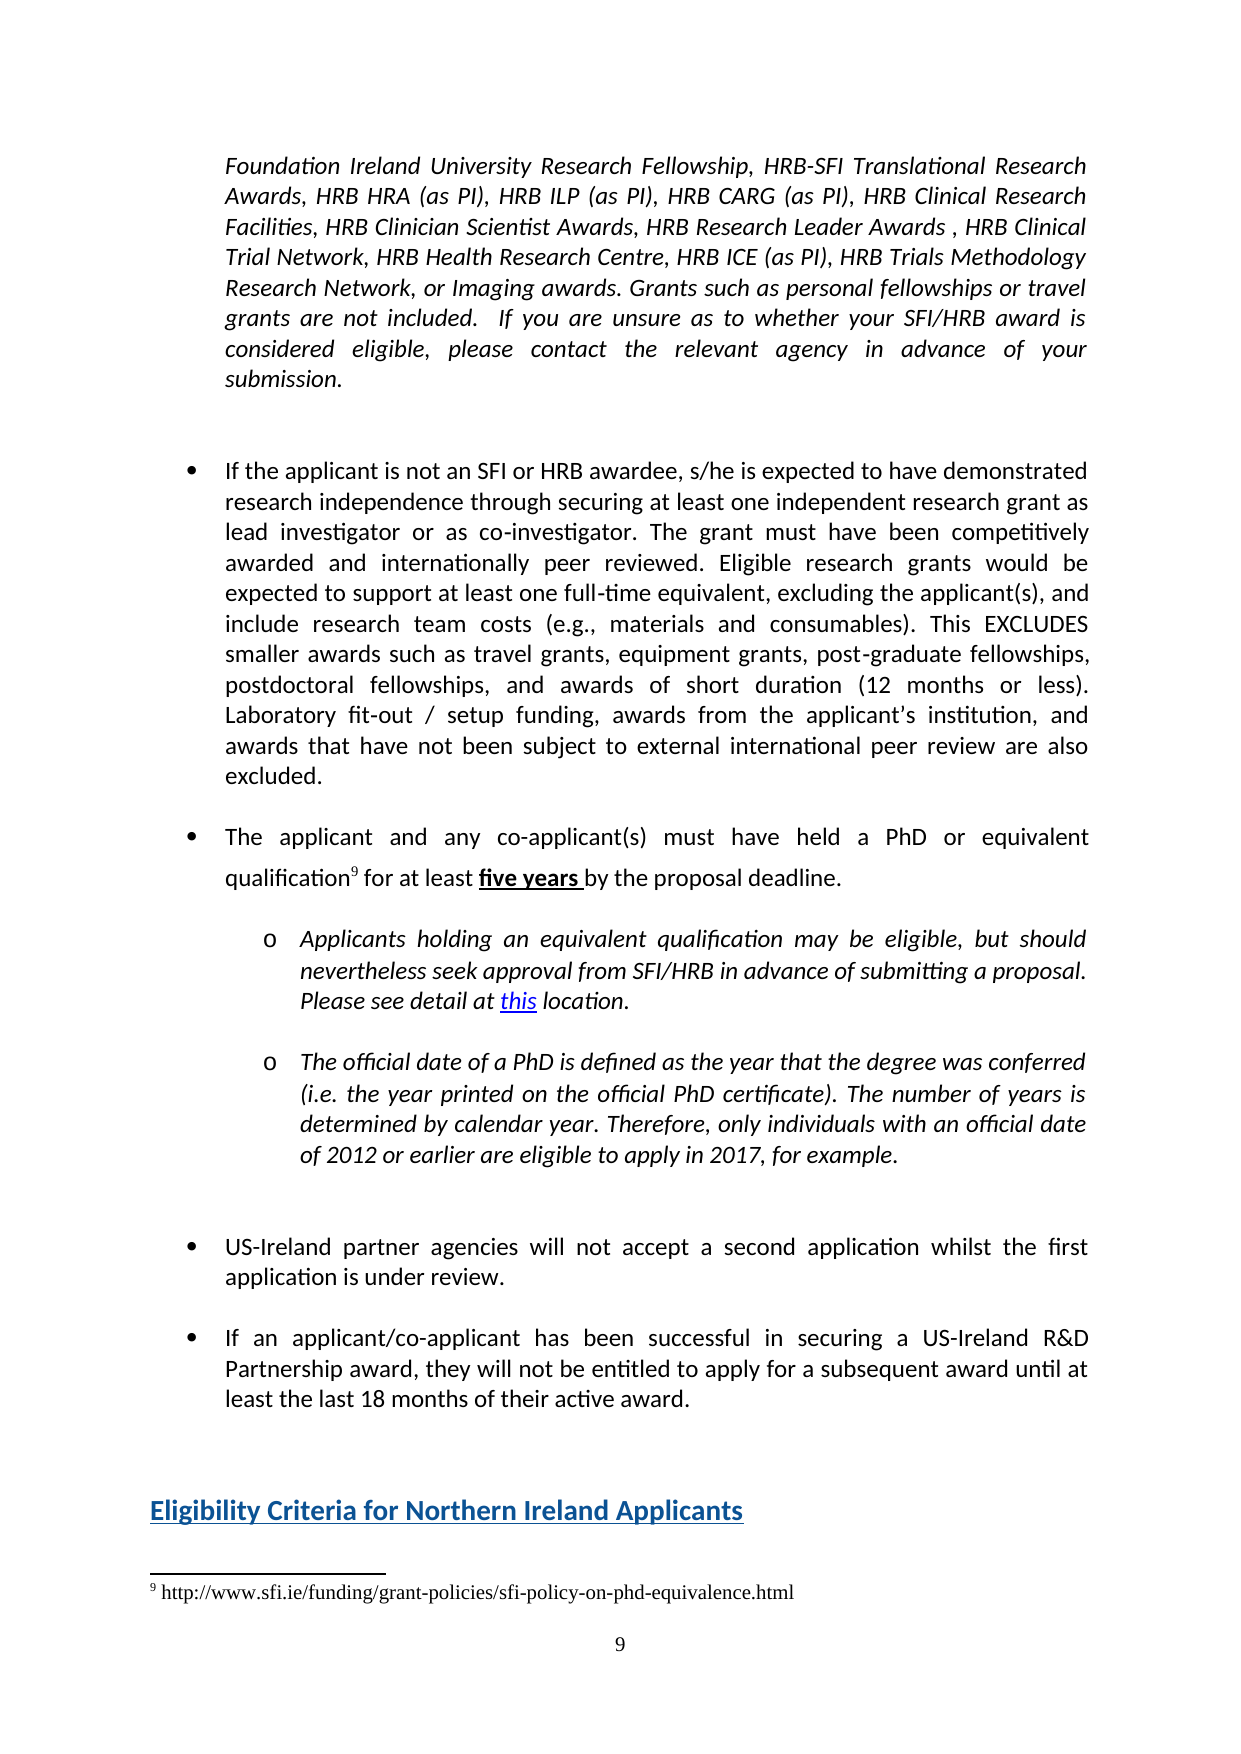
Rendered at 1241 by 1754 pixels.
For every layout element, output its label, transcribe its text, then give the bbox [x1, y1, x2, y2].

list If the applicant is not an SFI or HRB awardee, s/he is expected to have demonstrated research independence through securing at least one independent research grant as lead investigator or as co‐investigator. The grant must have been competitively awarded and internationally peer reviewed. Eligible research grants would be expected to support at least one full‐time equivalent, excluding the applicant(s), and include research team costs (e.g., materials and consumables). This EXCLUDES smaller awards such as travel grants, equipment grants, post‐graduate fellowships, postdoctoral fellowships, and awards of short duration (12 months or less). Laboratory fit‐out / setup funding, awards from the applicant’s institution, and awards that have not been subject to external international peer review are also excluded. [187, 455, 1090, 791]
list Applicants holding an equivalent qualification may be eligible, but should nevertheless seek approval from SFI/HRB in advance of submitting a proposal. Please see detail at this location. [262, 923, 1090, 1016]
list The official date of a PhD is defined as the year that the degree was conferred (i.e. the year printed on the official PhD certificate). The number of years is determined by calendar year. Therefore, only individuals with an official date of 2012 or earlier are eligible to apply in 2017, for example. [262, 1046, 1090, 1170]
subtitle Eligibility Criteria for Northern Ireland Applicants [150, 1492, 1090, 1528]
list The applicant and any co-applicant(s) must have held a PhD or equivalent qualification for at least five years by the proposal deadline. [187, 821, 1090, 892]
list If an applicant/co-applicant has been successful in securing a US-Ireland R&D Partnership award, they will not be entitled to apply for a subsequent award until at least the last 18 months of their active award. [187, 1322, 1090, 1414]
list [225, 150, 1090, 394]
list US-Ireland partner agencies will not accept a second application whilst the first application is under review. [187, 1231, 1090, 1292]
